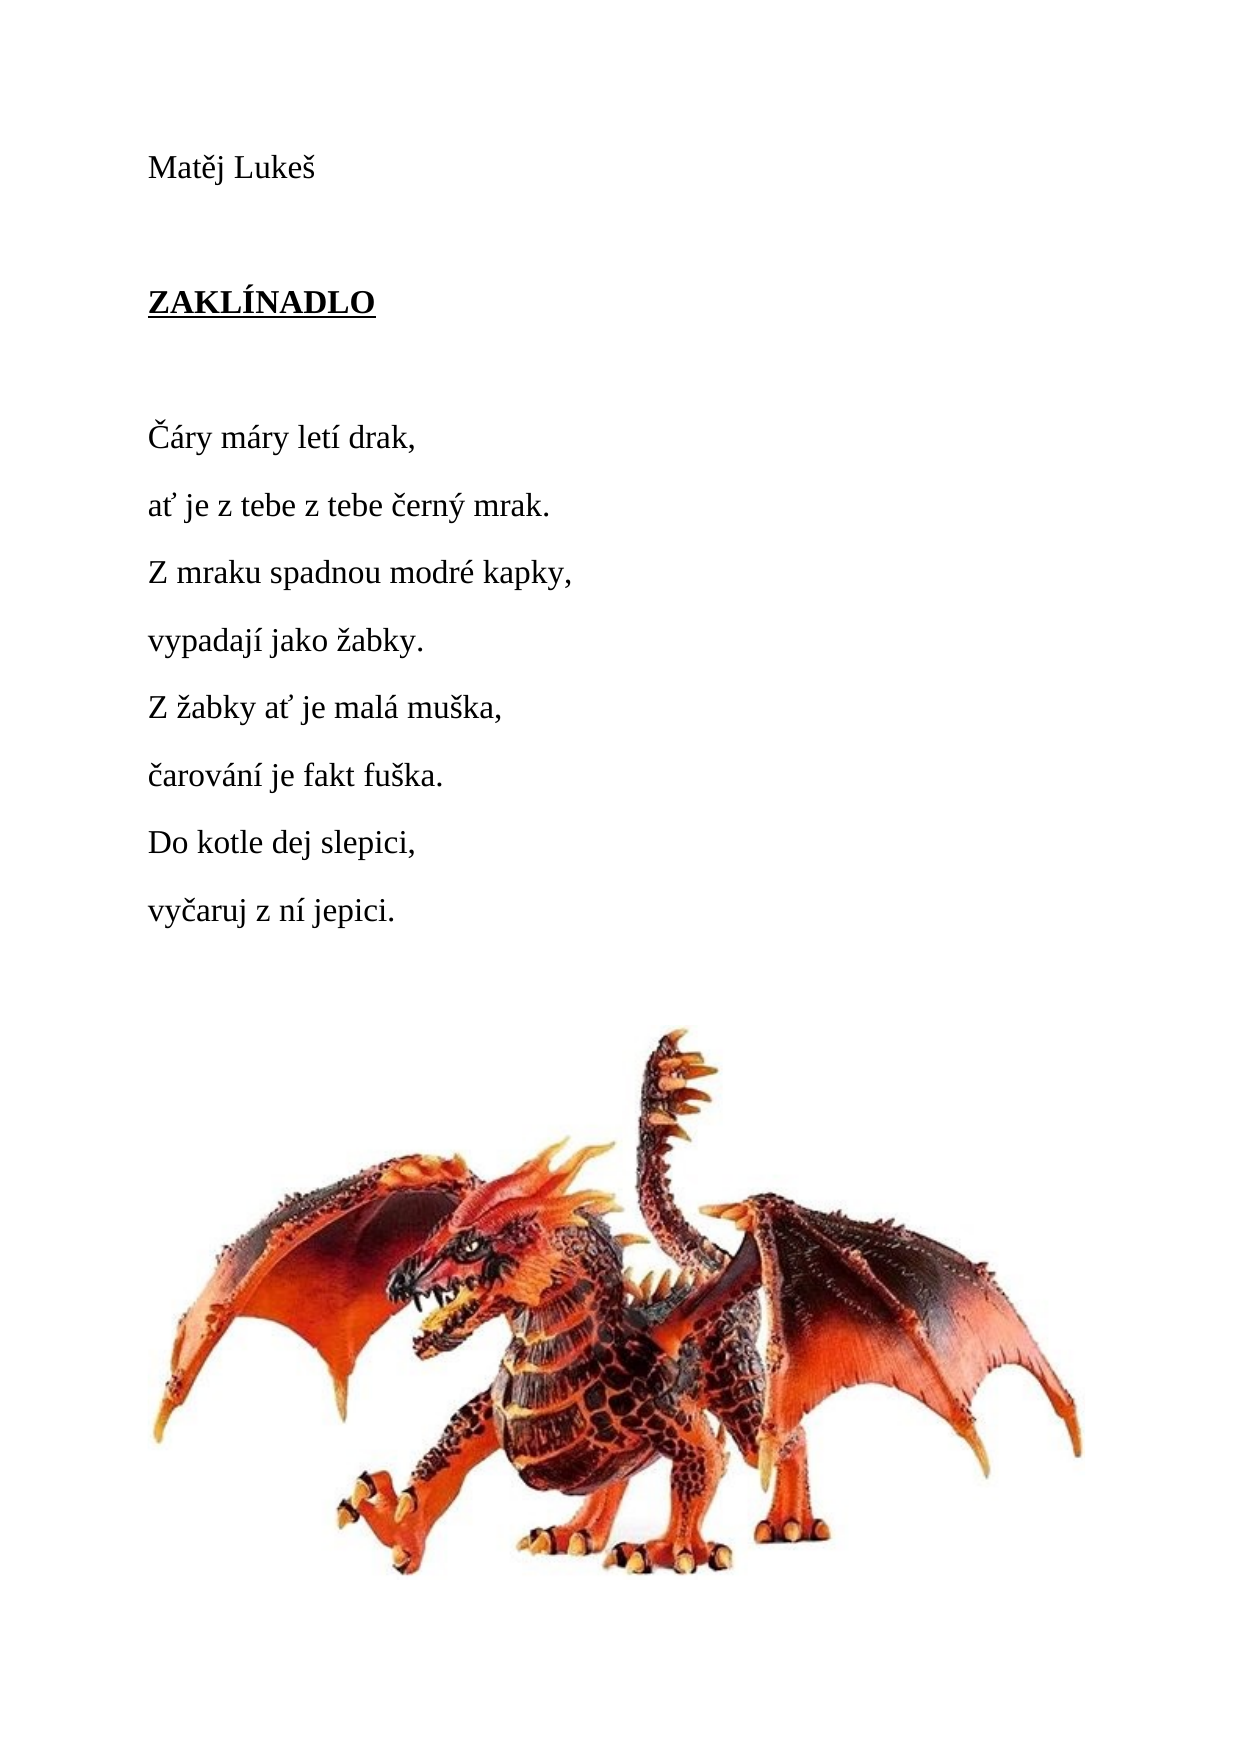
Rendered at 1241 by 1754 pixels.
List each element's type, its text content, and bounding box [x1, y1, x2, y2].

text Z žabky ať je malá muška, [148, 688, 1093, 726]
text Z mraku spadnou modré kapky, [148, 553, 1093, 591]
text Do kotle dej slepici, [148, 823, 1093, 861]
picture [147, 1025, 1085, 1580]
text vyčaruj z ní jepici. [148, 890, 1093, 928]
text ať je z tebe z tebe černý mrak. [148, 485, 1093, 523]
text Čáry máry letí drak, [148, 418, 1093, 456]
text čarování je fakt fuška. [148, 755, 1093, 793]
text Matěj Lukeš [148, 148, 1093, 186]
text ZAKLÍNADLO [148, 283, 1093, 321]
text vypadají jako žabky. [148, 620, 1093, 658]
